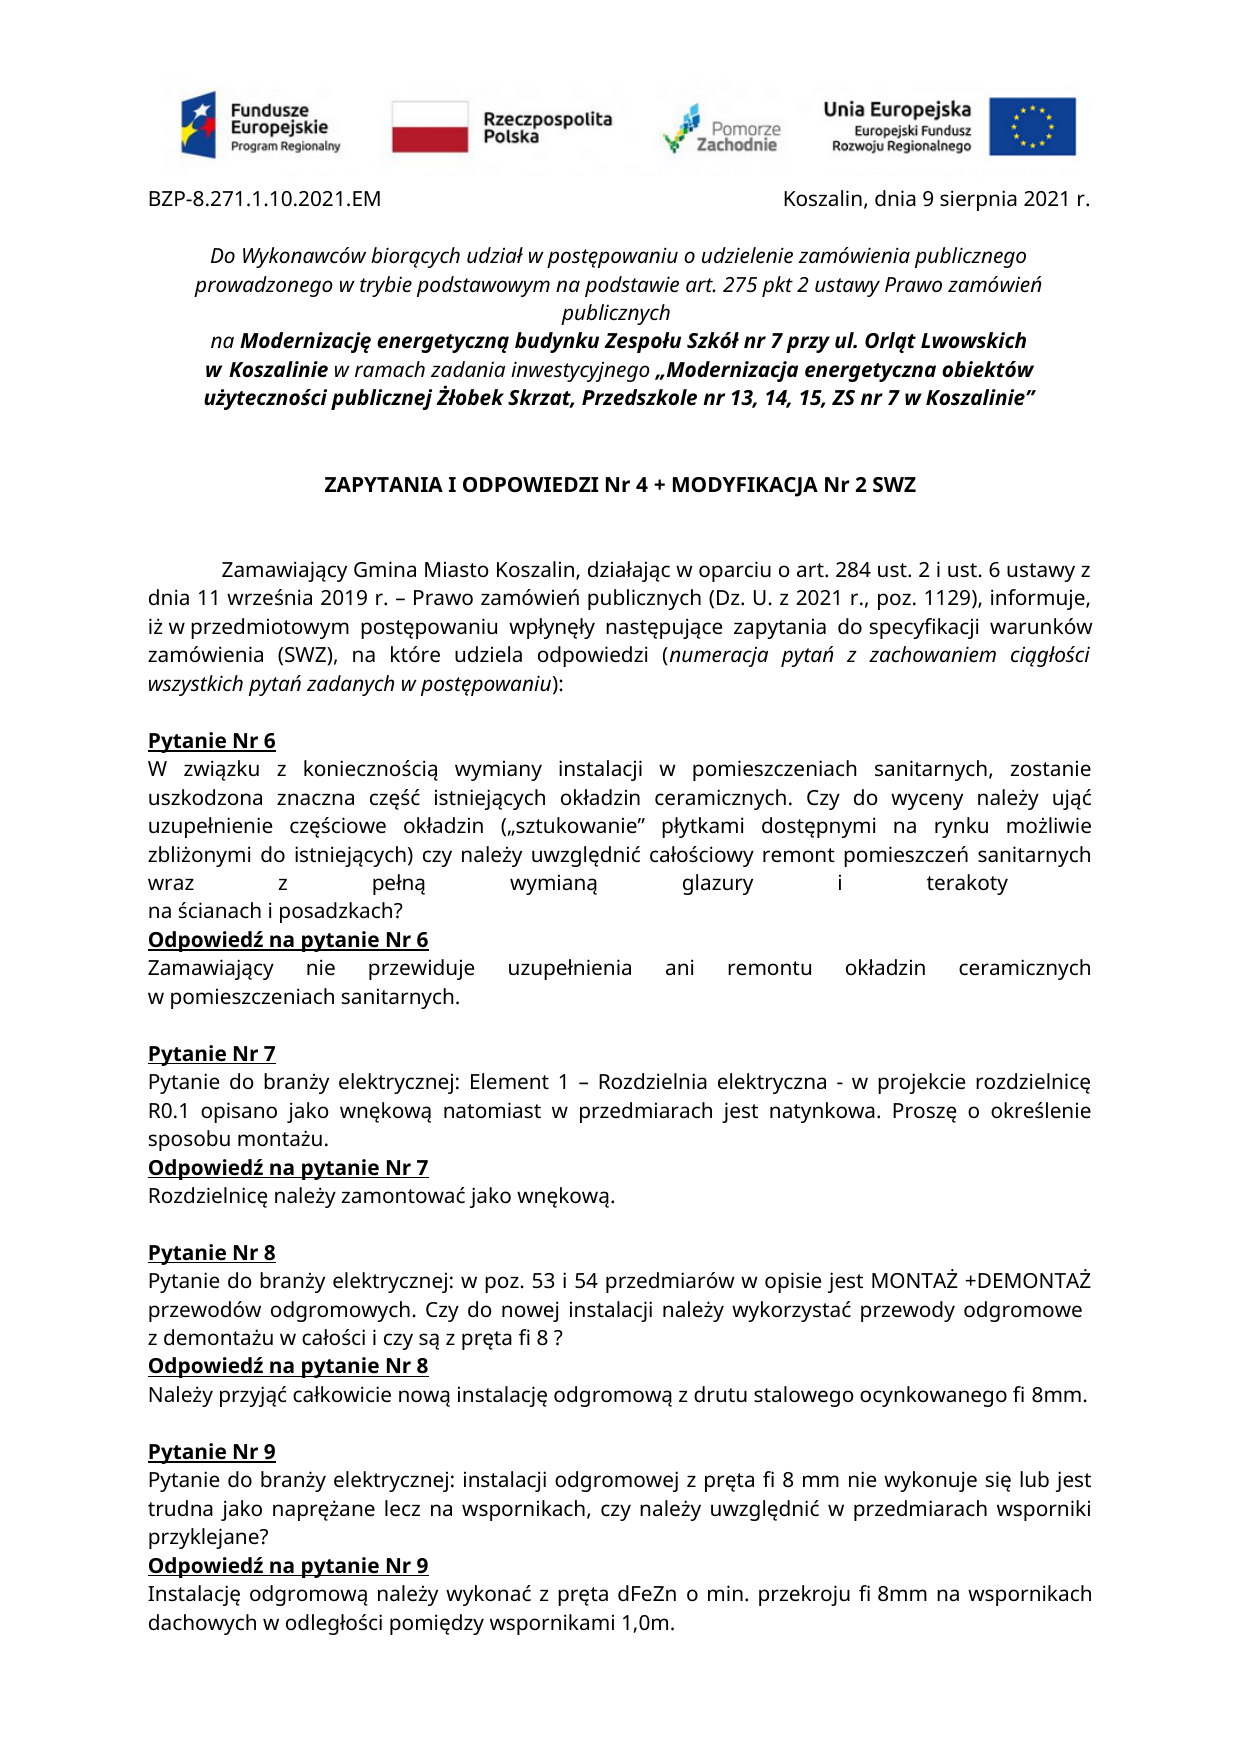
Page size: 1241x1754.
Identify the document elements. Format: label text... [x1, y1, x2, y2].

text Pytanie do branży elektrycznej: w poz. 53 i 54 przedmiarów w opisie jest MONTAŻ +DEMONTAŻ przewodów odgromowych. Czy do nowej instalacji należy wykorzystać przewody odgromowe z demontażu w całości i czy są z pręta fi 8 ? [148, 1266, 1093, 1352]
text Odpowiedź na pytanie Nr 7 [148, 1153, 1093, 1181]
text Rozdzielnicę należy zamontować jako wnękową. [148, 1181, 1093, 1209]
text Zamawiający nie przewiduje uzupełnienia ani remontu okładzin ceramicznych w pomieszczeniach sanitarnych. [148, 953, 1093, 1010]
picture [147, 73, 1093, 185]
text Pytanie do branży elektrycznej: instalacji odgromowej z pręta fi 8 mm nie wykonuje się lub jest trudna jako naprężane lecz na wspornikach, czy należy uwzględnić w przedmiarach wsporniki przyklejane? [148, 1465, 1093, 1551]
list Odpowiedź na pytanie Nr 8 [148, 1352, 1093, 1380]
text Pytanie do branży elektrycznej: Element 1 – Rozdzielnia elektryczna - w projekcie rozdzielnicę R0.1 opisano jako wnękową natomiast w przedmiarach jest natynkowa. Proszę o określenie sposobu montażu. [148, 1067, 1093, 1153]
list Pytanie Nr 9 [148, 1437, 1093, 1465]
text ZAPYTANIA I ODPOWIEDZI Nr 4 + MODYFIKACJA Nr 2 SWZ [148, 469, 1093, 498]
text Do Wykonawców biorących udział w postępowaniu o udzielenie zamówienia publicznego prowadzonego w trybie podstawowym na podstawie art. 275 pkt 2 ustawy Prawo zamówień publicznych na Modernizację energetyczną budynku Zespołu Szkół nr 7 przy ul. Orląt Lwowskich w Koszalinie w ramach zadania inwestycyjnego „Modernizacja energetyczna obiektów użyteczności publicznej Żłobek Skrzat, Przedszkole nr 13, 14, 15, ZS nr 7 w Koszalinie” [148, 241, 1093, 412]
list Odpowiedź na pytanie Nr 6 [148, 925, 1093, 953]
text Instalację odgromową należy wykonać z pręta dFeZn o min. przekroju fi 8mm na wspornikach dachowych w odległości pomiędzy wspornikami 1,0m. [148, 1579, 1093, 1636]
list Odpowiedź na pytanie Nr 9 [148, 1551, 1093, 1579]
text Zamawiający Gmina Miasto Koszalin, działając w oparciu o art. 284 ust. 2 i ust. 6 ustawy z dnia 11 września 2019 r. – Prawo zamówień publicznych (Dz. U. z 2021 r., poz. 1129), informuje, iż w przedmiotowym postępowaniu wpłynęły następujące zapytania do specyfikacji warunków zamówienia (SWZ), na które udziela odpowiedzi (numeracja pytań z zachowaniem ciągłości wszystkich pytań zadanych w postępowaniu): [148, 555, 1093, 697]
text Należy przyjąć całkowicie nową instalację odgromową z drutu stalowego ocynkowanego fi 8mm. [148, 1380, 1093, 1408]
text Pytanie Nr 6 [148, 726, 1093, 754]
text W związku z koniecznością wymiany instalacji w pomieszczeniach sanitarnych, zostanie uszkodzona znaczna część istniejących okładzin ceramicznych. Czy do wyceny należy ująć uzupełnienie częściowe okładzin („sztukowanie” płytkami dostępnymi na rynku możliwie zbliżonymi do istniejących) czy należy uwzględnić całościowy remont pomieszczeń sanitarnych wraz z pełną wymianą glazury i terakoty na ścianach i posadzkach? [148, 754, 1093, 925]
text BZP-8.271.1.10.2021.EM Koszalin, dnia 9 sierpnia 2021 r. [148, 185, 1093, 213]
list Pytanie Nr 7 [148, 1039, 1093, 1067]
list Pytanie Nr 8 [148, 1238, 1093, 1266]
